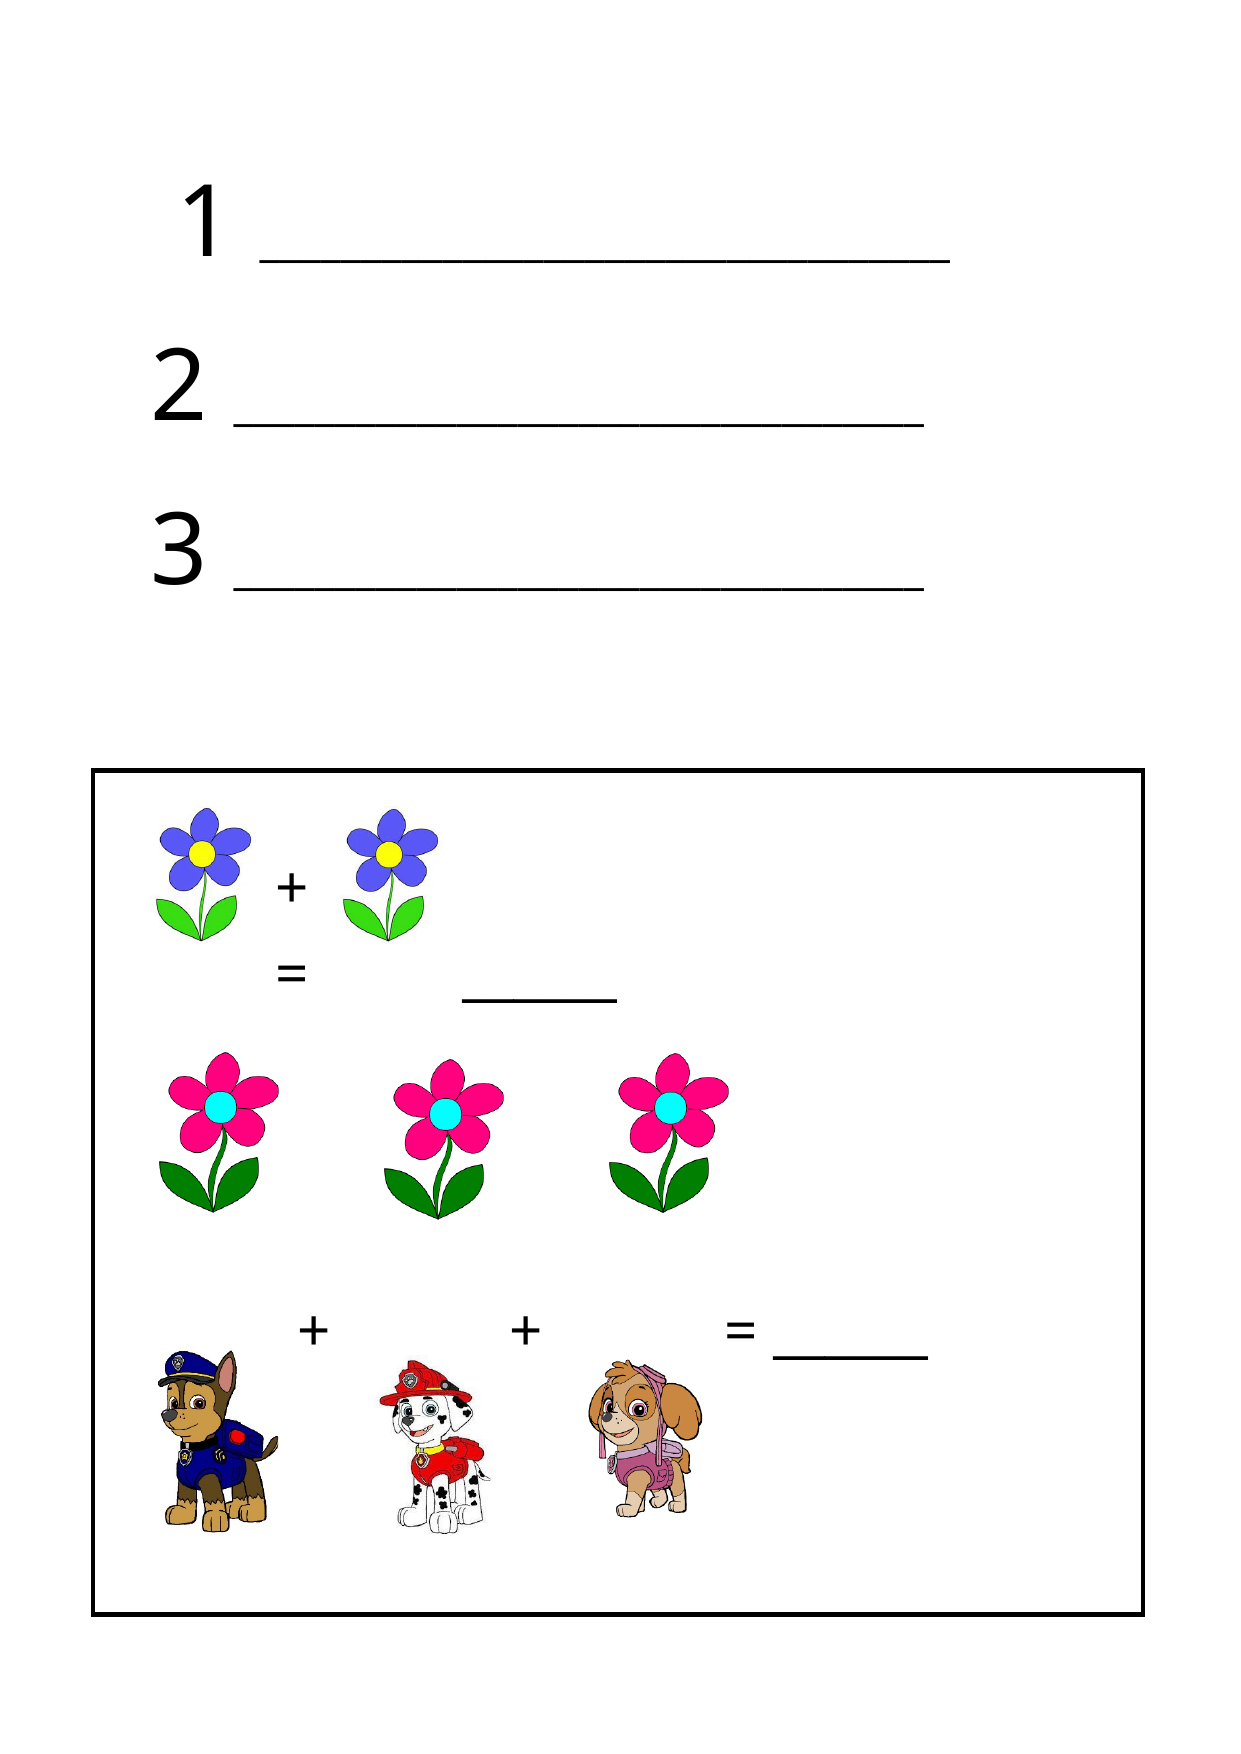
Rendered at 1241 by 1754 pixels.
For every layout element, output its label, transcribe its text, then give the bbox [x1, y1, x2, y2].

text 1 __________________________________ [150, 150, 1090, 286]
picture [581, 1355, 706, 1522]
picture [337, 806, 444, 944]
picture [375, 1355, 491, 1534]
text + = ______ [150, 846, 1090, 1012]
picture [150, 1050, 288, 1228]
picture [150, 1344, 278, 1535]
text + + = ______ [150, 1289, 1090, 1368]
picture [600, 1050, 738, 1228]
picture [375, 1057, 513, 1235]
text 3 __________________________________ [150, 477, 1090, 614]
text 2 __________________________________ [150, 314, 1090, 450]
picture [150, 806, 256, 944]
